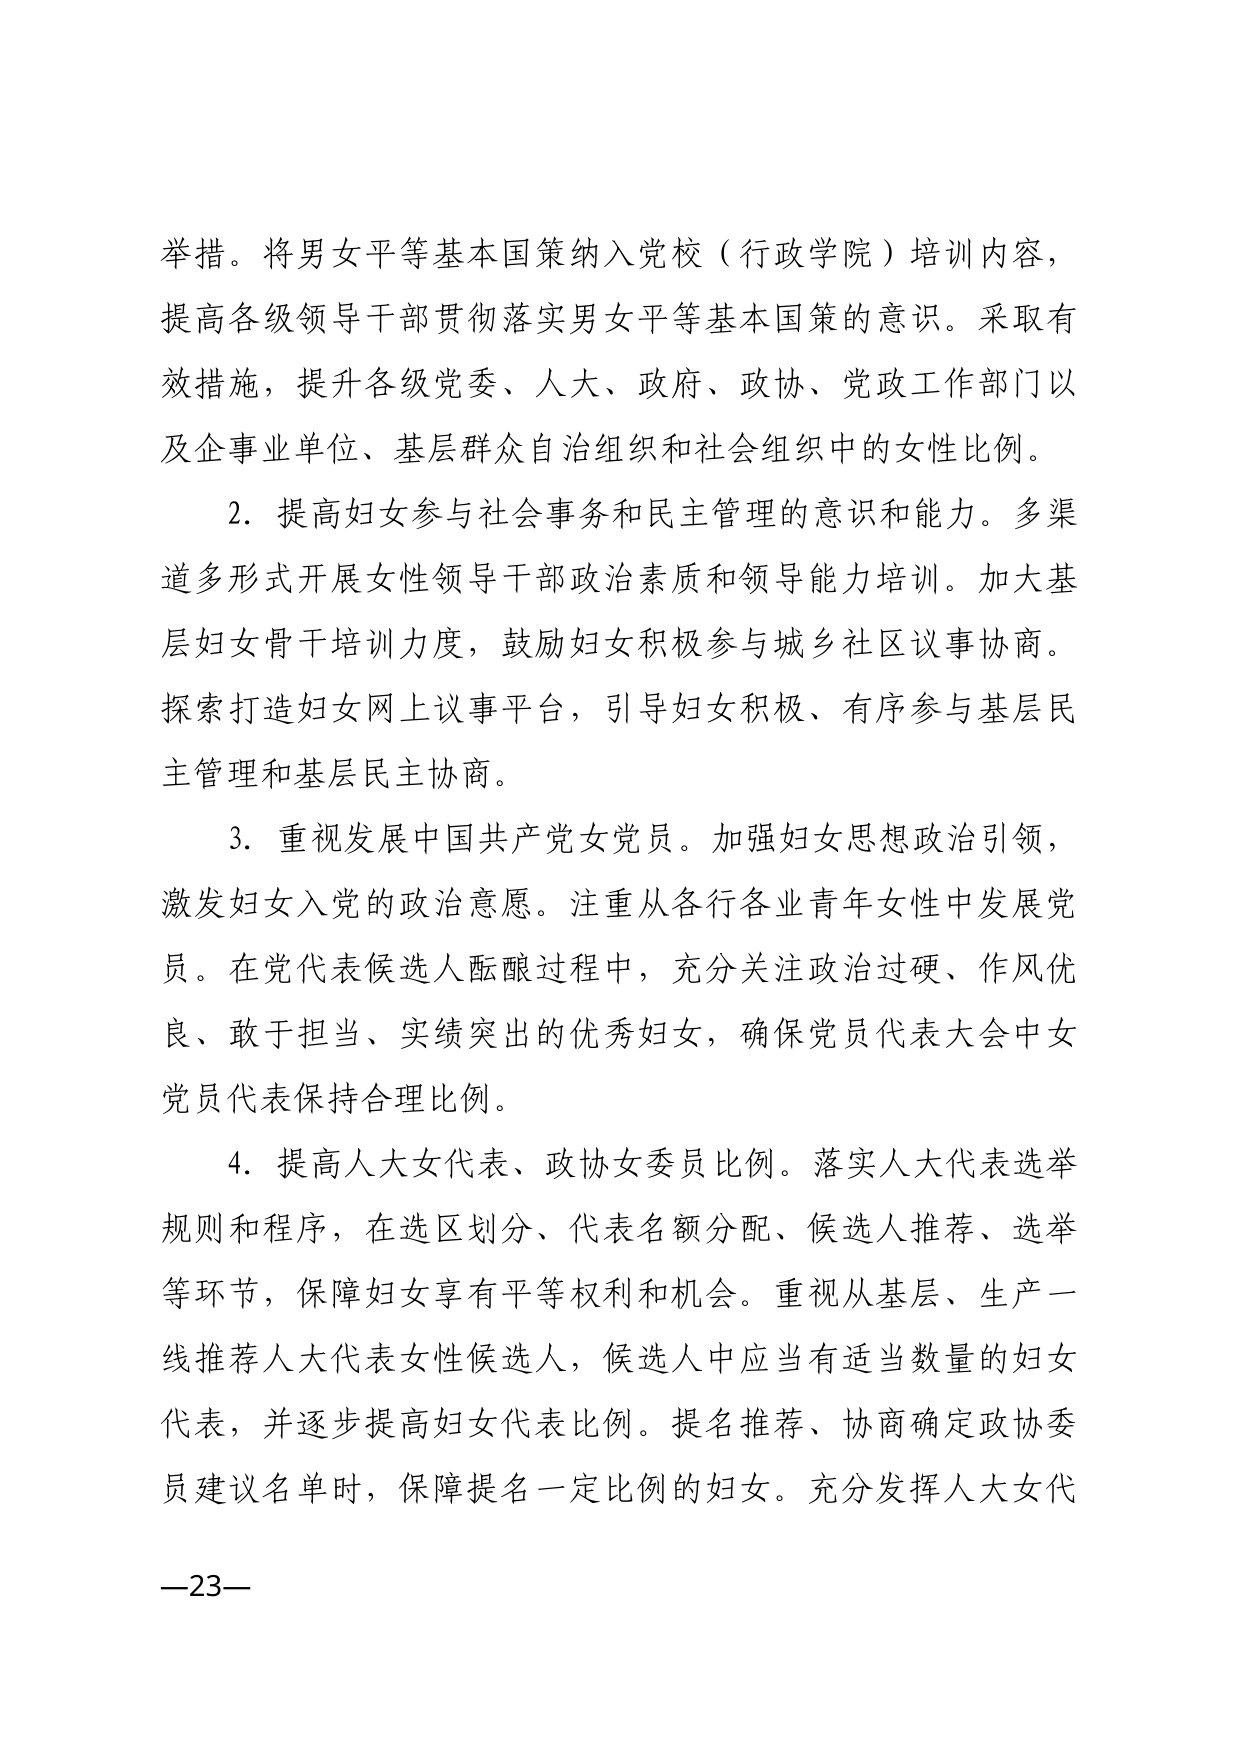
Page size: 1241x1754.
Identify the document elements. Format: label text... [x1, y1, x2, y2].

text 2．提高妇女参与社会事务和民主管理的意识和能力。多渠道多形式开展女性领导干部政治素质和领导能力培训。加大基层妇女骨干培训力度，鼓励妇女积极参与城乡社区议事协商。探索打造妇女网上议事平台，引导妇女积极、有序参与基层民主管理和基层民主协商。 [159, 478, 1081, 803]
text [159, 1128, 1081, 1518]
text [159, 218, 1081, 478]
text 3．重视发展中国共产党女党员。加强妇女思想政治引领，激发妇女入党的政治意愿。注重从各行各业青年女性中发展党员。在党代表候选人酝酿过程中，充分关注政治过硬、作风优良、敢于担当、实绩突出的优秀妇女，确保党员代表大会中女党员代表保持合理比例。 [159, 803, 1081, 1128]
